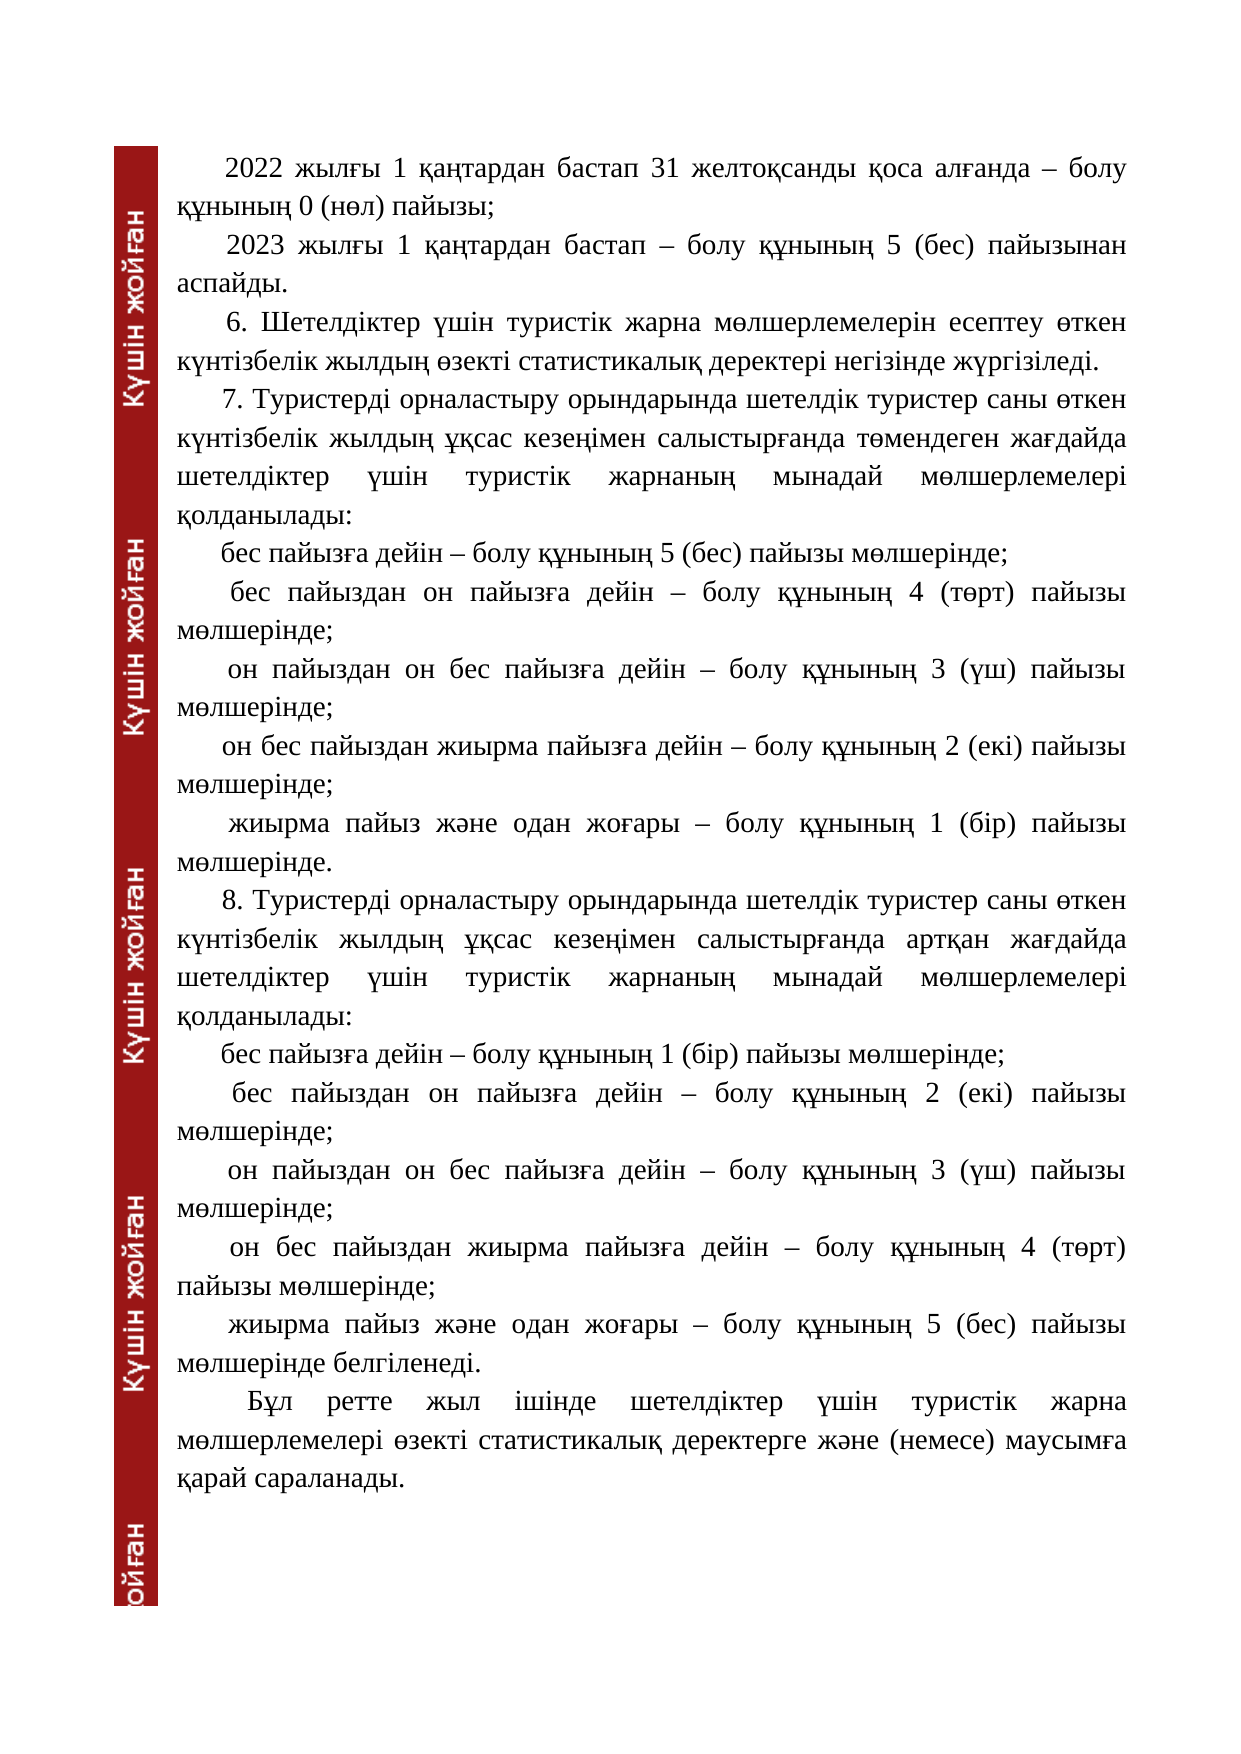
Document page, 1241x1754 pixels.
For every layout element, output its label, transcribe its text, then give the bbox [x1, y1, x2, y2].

picture [114, 569, 158, 574]
picture [114, 1031, 158, 1036]
text 2023 жылғы 1 қаңтардан бастап – болу құнының 5 (бес) пайызынан аспайды. [112, 227, 1128, 299]
picture [114, 877, 158, 882]
text он бес пайыздан жиырма пайызға дейін – болу құнының 4 (төрт) пайызы мөлшерінде; [112, 1229, 1128, 1301]
text бес пайызға дейін – болу құнының 1 (бір) пайызы мөлшерінде; [112, 1036, 1128, 1070]
text 8. Туристерді орналастыру орындарында шетелдік туристер саны өткен күнтізбелік жылдың ұқсас кезеңімен салыстырғанда артқан жағдайда шетелдіктер үшін туристік жарнаның мынадай мөлшерлемелері қолданылады: [112, 882, 1128, 1031]
picture [114, 299, 158, 304]
picture [114, 800, 158, 805]
picture [114, 376, 158, 381]
text жиырма пайыз және одан жоғары – болу құнының 1 (бір) пайызы мөлшерінде. [112, 805, 1128, 877]
text он пайыздан он бес пайызға дейін – болу құнының 3 (үш) пайызы мөлшерінде; [112, 651, 1128, 723]
text жиырма пайыз және одан жоғары – болу құнының 5 (бес) пайызы мөлшерінде белгіленеді. [112, 1306, 1128, 1378]
picture [114, 1378, 158, 1383]
text бес пайызға дейін – болу құнының 5 (бес) пайызы мөлшерінде; [112, 535, 1128, 569]
picture [114, 1070, 158, 1075]
text 7. Туристерді орналастыру орындарында шетелдік туристер саны өткен күнтізбелік жылдың ұқсас кезеңімен салыстырғанда төмендеген жағдайда шетелдіктер үшін туристік жарнаның мынадай мөлшерлемелері қолданылады: [112, 381, 1128, 530]
text 6. Шетелдіктер үшін туристік жарна мөлшерлемелерін есептеу өткен күнтізбелік жылдың өзекті статистикалық деректері негізінде жүргізіледі. [112, 304, 1128, 376]
picture [114, 723, 158, 728]
picture [114, 1301, 158, 1306]
text Бұл ретте жыл ішінде шетелдіктер үшін туристік жарна мөлшерлемелері өзекті статистикалық деректерге және (немесе) маусымға қарай сараланады. [112, 1383, 1128, 1494]
picture [114, 646, 158, 651]
text он бес пайыздан жиырма пайызға дейін – болу құнының 2 (екі) пайызы мөлшерінде; [112, 728, 1128, 800]
picture [114, 1224, 158, 1229]
picture [114, 146, 158, 150]
picture [114, 530, 158, 535]
picture [114, 1147, 158, 1152]
text бес пайыздан он пайызға дейін – болу құнының 2 (екі) пайызы мөлшерінде; [112, 1075, 1128, 1147]
text он пайыздан он бес пайызға дейін – болу құнының 3 (үш) пайызы мөлшерінде; [112, 1152, 1128, 1224]
text 2022 жылғы 1 қаңтардан бастап 31 желтоқсанды қоса алғанда – болу құнының 0 (нөл) пайызы; [112, 150, 1128, 222]
text бес пайыздан он пайызға дейін – болу құнының 4 (төрт) пайызы мөлшерінде; [112, 574, 1128, 646]
picture [114, 1494, 158, 1606]
picture [114, 222, 158, 227]
